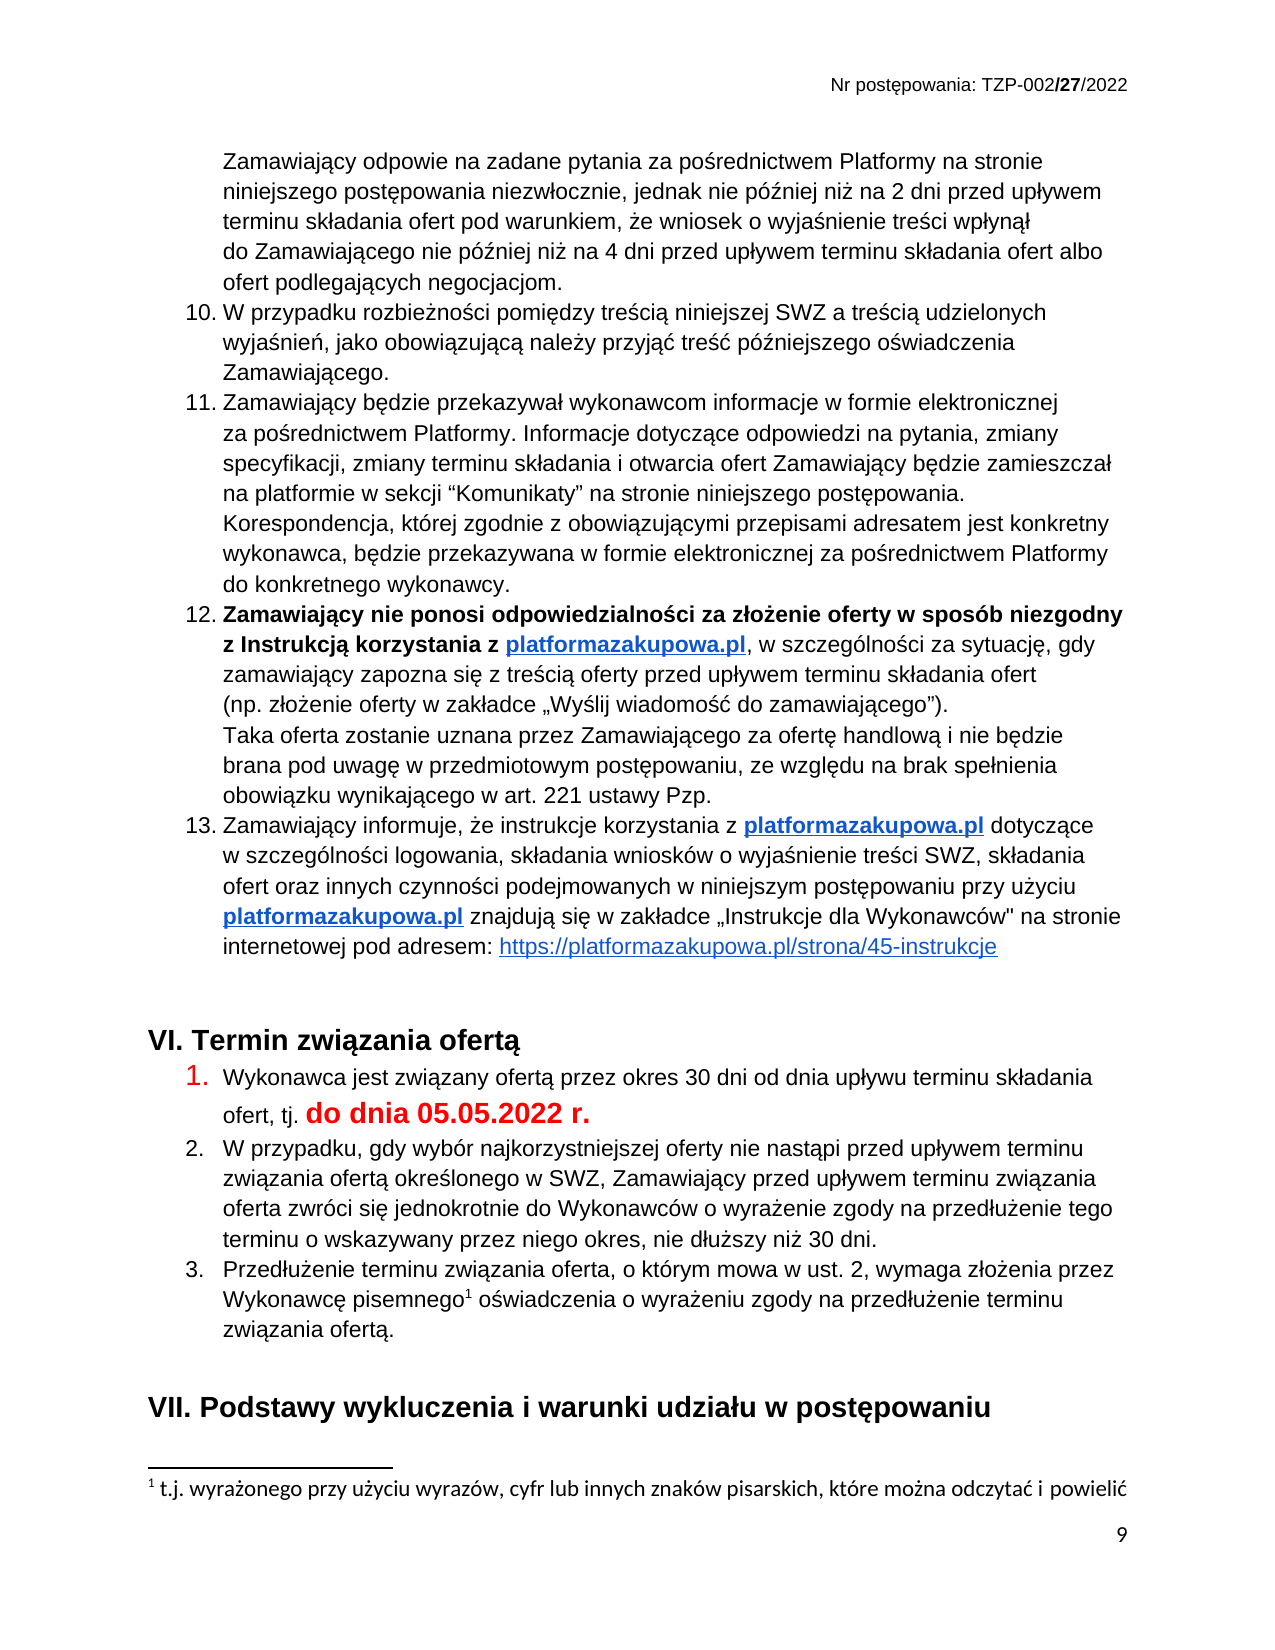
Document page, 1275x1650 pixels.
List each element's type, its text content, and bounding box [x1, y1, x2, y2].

list Zamawiający będzie przekazywał wykonawcom informacje w formie elektronicznej za pośrednictwem Platformy. Informacje dotyczące odpowiedzi na pytania, zmiany specyfikacji, zmiany terminu składania i otwarcia ofert Zamawiający będzie zamieszczał na platformie w sekcji “Komunikaty” na stronie niniejszego postępowania. Korespondencja, której zgodnie z obowiązującymi przepisami adresatem jest konkretny wykonawca, będzie przekazywana w formie elektronicznej za pośrednictwem Platformy do konkretnego wykonawcy. [185, 389, 1127, 597]
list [185, 148, 1127, 295]
list Przedłużenie terminu związania oferta, o którym mowa w ust. 2, wymaga złożenia przez Wykonawcę pisemnego oświadczenia o wyrażeniu zgody na przedłużenie terminu związania ofertą. [185, 1256, 1127, 1342]
list W przypadku rozbieżności pomiędzy treścią niniejszej SWZ a treścią udzielonych wyjaśnień, jako obowiązującą należy przyjąć treść późniejszego oświadczenia Zamawiającego. [185, 299, 1127, 385]
list Wykonawca jest związany ofertą przez okres 30 dni od dnia upływu terminu składania ofert, tj. do dnia 05.05.2022 r. [185, 1058, 1113, 1130]
subtitle VI. Termin związania ofertą [148, 1023, 1127, 1056]
list W przypadku, gdy wybór najkorzystniejszej oferty nie nastąpi przed upływem terminu związania ofertą określonego w SWZ, Zamawiający przed upływem terminu związania oferta zwróci się jednokrotnie do Wykonawców o wyrażenie zgody na przedłużenie tego terminu o wskazywany przez niego okres, nie dłuższy niż 30 dni. [185, 1135, 1127, 1252]
subtitle VII. Podstawy wykluczenia i warunki udziału w postępowaniu [148, 1390, 1127, 1424]
list Zamawiający informuje, że instrukcje korzystania z platformazakupowa.pl dotyczące w szczególności logowania, składania wniosków o wyjaśnienie treści SWZ, składania ofert oraz innych czynności podejmowanych w niniejszym postępowaniu przy użyciu platformazakupowa.pl znajdują się w zakładce „Instrukcje dla Wykonawców" na stronie internetowej pod adresem: https://platformazakupowa.pl/strona/45-instrukcje [185, 812, 1127, 959]
list Zamawiający nie ponosi odpowiedzialności za złożenie oferty w sposób niezgodny z Instrukcją korzystania z platformazakupowa.pl, w szczególności za sytuację, gdy zamawiający zapozna się z treścią oferty przed upływem terminu składania ofert (np. złożenie oferty w zakładce „Wyślij wiadomość do zamawiającego”). Taka oferta zostanie uznana przez Zamawiającego za ofertę handlową i nie będzie brana pod uwagę w przedmiotowym postępowaniu, ze względu na brak spełnienia obowiązku wynikającego w art. 221 ustawy Pzp. [185, 601, 1127, 808]
